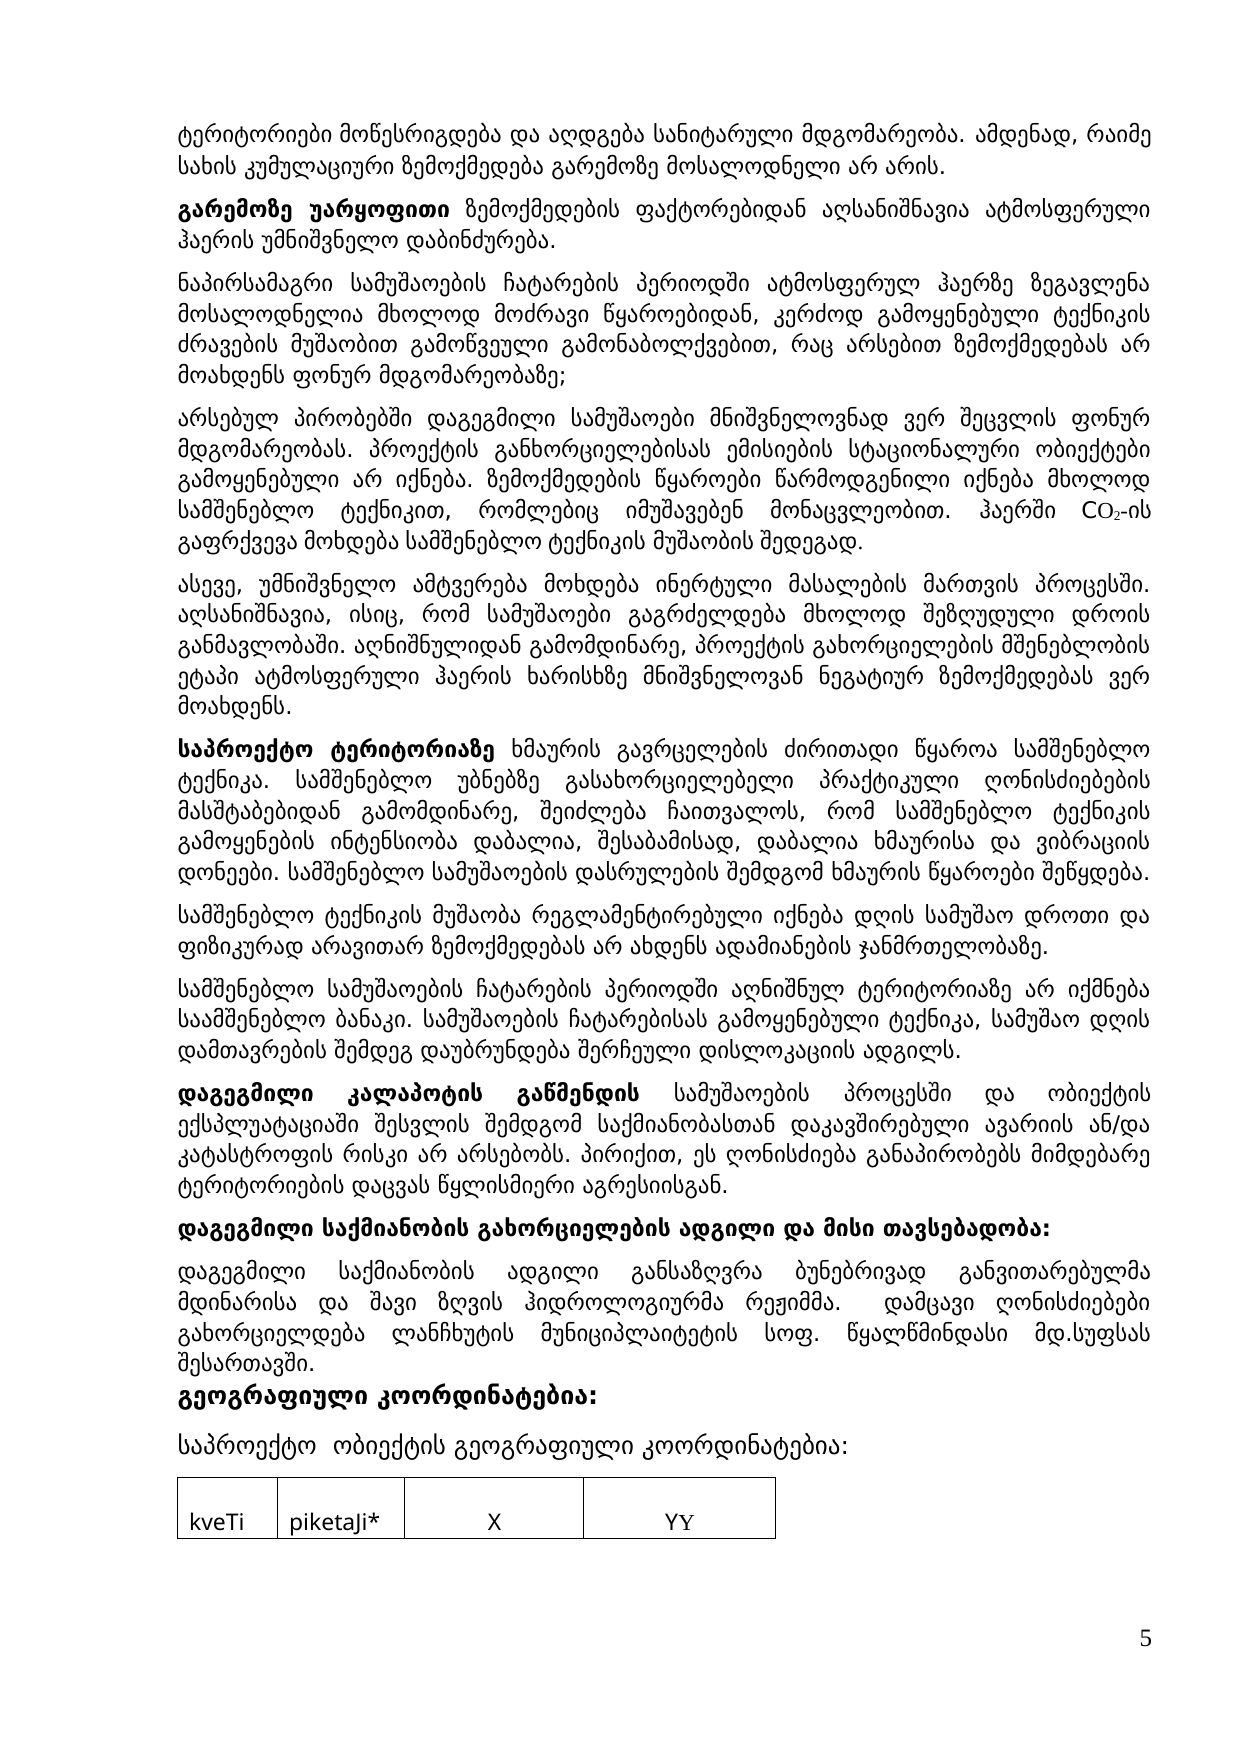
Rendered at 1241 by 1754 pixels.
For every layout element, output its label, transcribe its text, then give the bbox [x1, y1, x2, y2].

text არსებულ პირობებში დაგეგმილი სამუშაოები მნიშვნელოვნად ვერ შეცვლის ფონურ მდგომარეობას. პროექტის განხორციელებისას ემისიების სტაციონალური ობიექტები გამოყენებული არ იქნება. ზემოქმედების წყაროები წარმოდგენილი იქნება მხოლოდ სამშენებლო ტექნიკით, რომლებიც იმუშავებენ მონაცვლეობით. ჰაერში CO2-ის გაფრქვევა მოხდება სამშენებლო ტექნიკის მუშაობის შედეგად. [177, 405, 1152, 554]
table_header piketaJi* [278, 1478, 404, 1537]
text საპროექტო ტერიტორიაზე ხმაურის გავრცელების ძირითადი წყაროა სამშენებლო ტექნიკა. სამშენებლო უბნებზე გასახორციელებელი პრაქტიკული ღონისძიებების მასშტაბებიდან გამომდინარე, შეიძლება ჩაითვალოს, რომ სამშენებლო ტექნიკის გამოყენების ინტენსიობა დაბალია, შესაბამისად, დაბალია ხმაურისა და ვიბრაციის დონეები. სამშენებლო სამუშაოების დასრულების შემდგომ ხმაურის წყაროები შეწყდება. [177, 737, 1152, 886]
table_header YY [584, 1478, 775, 1537]
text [177, 118, 1152, 180]
text გარემოზე უარყოფითი ზემოქმედების ფაქტორებიდან აღსანიშნავია ატმოსფერული ჰაერის უმნიშვნელო დაბინძურება. [177, 196, 1152, 254]
text სამშენებლო სამუშაოების ჩატარების პერიოდში აღნიშნულ ტერიტორიაზე არ იქმნება საამშენებლო ბანაკი. სამუშაოების ჩატარებისას გამოყენებული ტექნიკა, სამუშაო დღის დამთავრების შემდეგ დაუბრუნდება შერჩეული დისლოკაციის ადგილს. [177, 976, 1152, 1064]
text გეოგრაფიული კოორდინატებია: [177, 1381, 1152, 1410]
text დაგეგმილი საქმიანობის გახორციელების ადგილი და მისი თავსებადობა: [177, 1215, 1152, 1242]
table_header kveTi [178, 1478, 277, 1537]
text სამშენებლო ტექნიკის მუშაობა რეგლამენტირებული იქნება დღის სამუშაო დროთი და ფიზიკურად არავითარ ზემოქმედებას არ ახდენს ადამიანების ჯანმრთელობაზე. [177, 902, 1152, 959]
text ასევე, უმნიშვნელო ამტვერება მოხდება ინერტული მასალების მართვის პროცესში. აღსანიშნავია, ისიც, რომ სამუშაოები გაგრძელდება მხოლოდ შეზღუდული დროის განმავლობაში. აღნიშნულიდან გამომდინარე, პროექტის გახორციელების მშენებლობის ეტაპი ატმოსფერული ჰაერის ხარისხზე მნიშვნელოვან ნეგატიურ ზემოქმედებას ვერ მოახდენს. [177, 571, 1152, 720]
text დაგეგმილი საქმიანობის ადგილი განსაზღვრა ბუნებრივად განვითარებულმა მდინარისა და შავი ზღვის ჰიდროლოგიურმა რეჟიმმა. დამცავი ღონისძიებები გახორციელდება ლანჩხუტის მუნიციპლაიტეტის სოფ. წყალწმინდასი მდ.სუფსას შესართავში. [177, 1258, 1152, 1377]
text ნაპირსამაგრი სამუშაოების ჩატარების პერიოდში ატმოსფერულ ჰაერზე ზეგავლენა მოსალოდნელია მხოლოდ მოძრავი წყაროებიდან, კერძოდ გამოყენებული ტექნიკის ძრავების მუშაობით გამოწვეული გამონაბოლქვებით, რაც არსებით ზემოქმედებას არ მოახდენს ფონურ მდგომარეობაზე; [177, 270, 1152, 389]
table_header X [405, 1478, 583, 1537]
text საპროექტო ობიექტის გეოგრაფიული კოორდინატებია: [177, 1431, 1152, 1460]
text დაგეგმილი კალაპოტის გაწმენდის სამუშაოების პროცესში და ობიექტის ექსპლუატაციაში შესვლის შემდგომ საქმიანობასთან დაკავშირებული ავარიის ან/და კატასტროფის რისკი არ არსებობს. პირიქით, ეს ღონისძიება განაპირობებს მიმდებარე ტერიტორიების დაცვას წყლისმიერი აგრესიისგან. [177, 1080, 1152, 1199]
